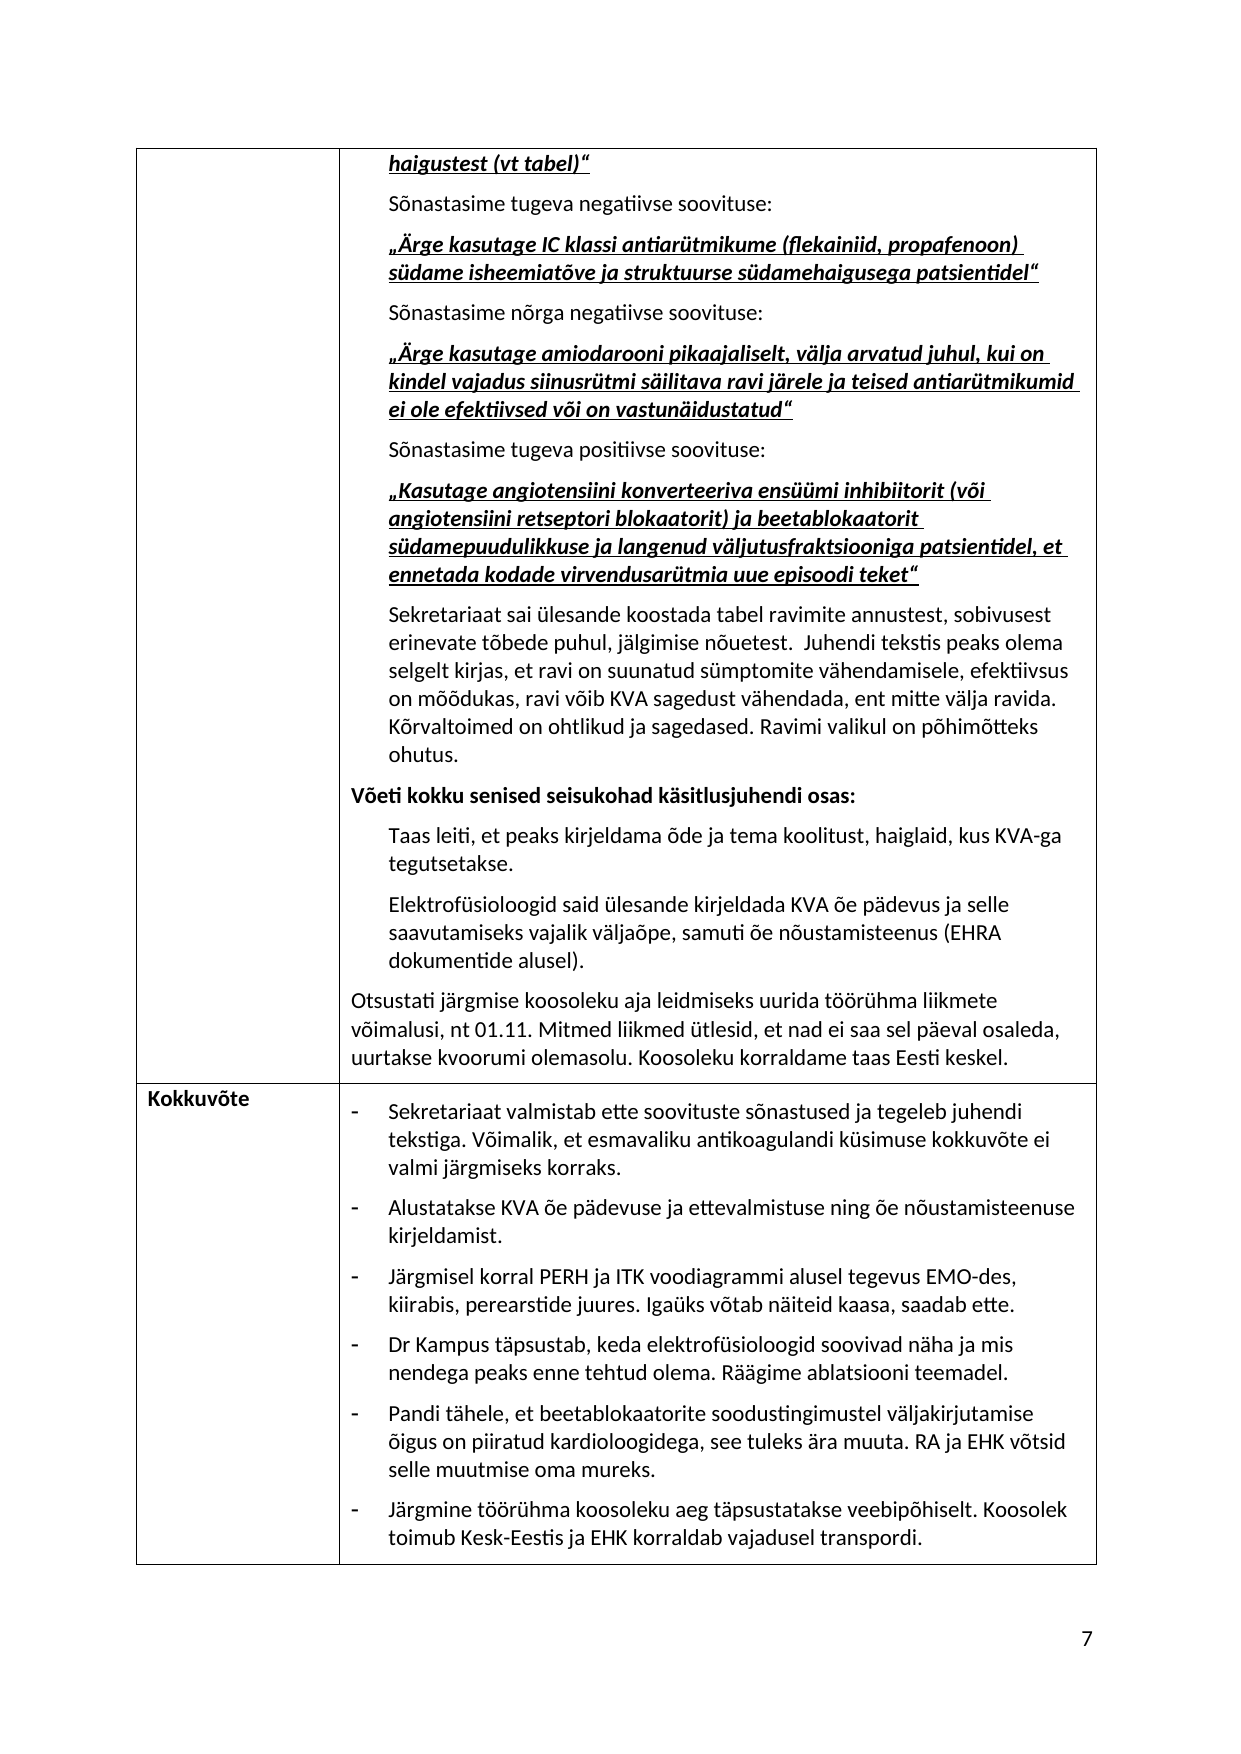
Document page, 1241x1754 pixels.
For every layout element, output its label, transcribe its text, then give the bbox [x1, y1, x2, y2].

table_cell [137, 149, 339, 1083]
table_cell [340, 149, 1096, 1083]
table_cell Sekretariaat valmistab ette soovituste sõnastused ja tegeleb juhendi tekstiga. Võimalik, et esmavaliku antikoagulandi küsimuse kokkuvõte ei valmi järgmiseks korraks. Alustatakse KVA õe pädevuse ja ettevalmistuse ning õe nõustamisteenuse kirjeldamist. Järgmisel korral PERH ja ITK voodiagrammi alusel tegevus EMO-des, kiirabis, perearstide juures. Igaüks võtab näiteid kaasa, saadab ette. Dr Kampus täpsustab, keda elektrofüsioloogid soovivad näha ja mis nendega peaks enne tehtud olema. Räägime ablatsiooni teemadel. Pandi tähele, et beetablokaatorite soodustingimustel väljakirjutamise õigus on piiratud kardioloogidega, see tuleks ära muuta. RA ja EHK võtsid selle muutmise oma mureks. Järgmine töörühma koosoleku aeg täpsustatakse veebipõhiselt. Koosolek toimub Kesk-Eestis ja EHK korraldab vajadusel transpordi. [340, 1084, 1096, 1564]
table_cell Kokkuvõte [137, 1084, 339, 1564]
